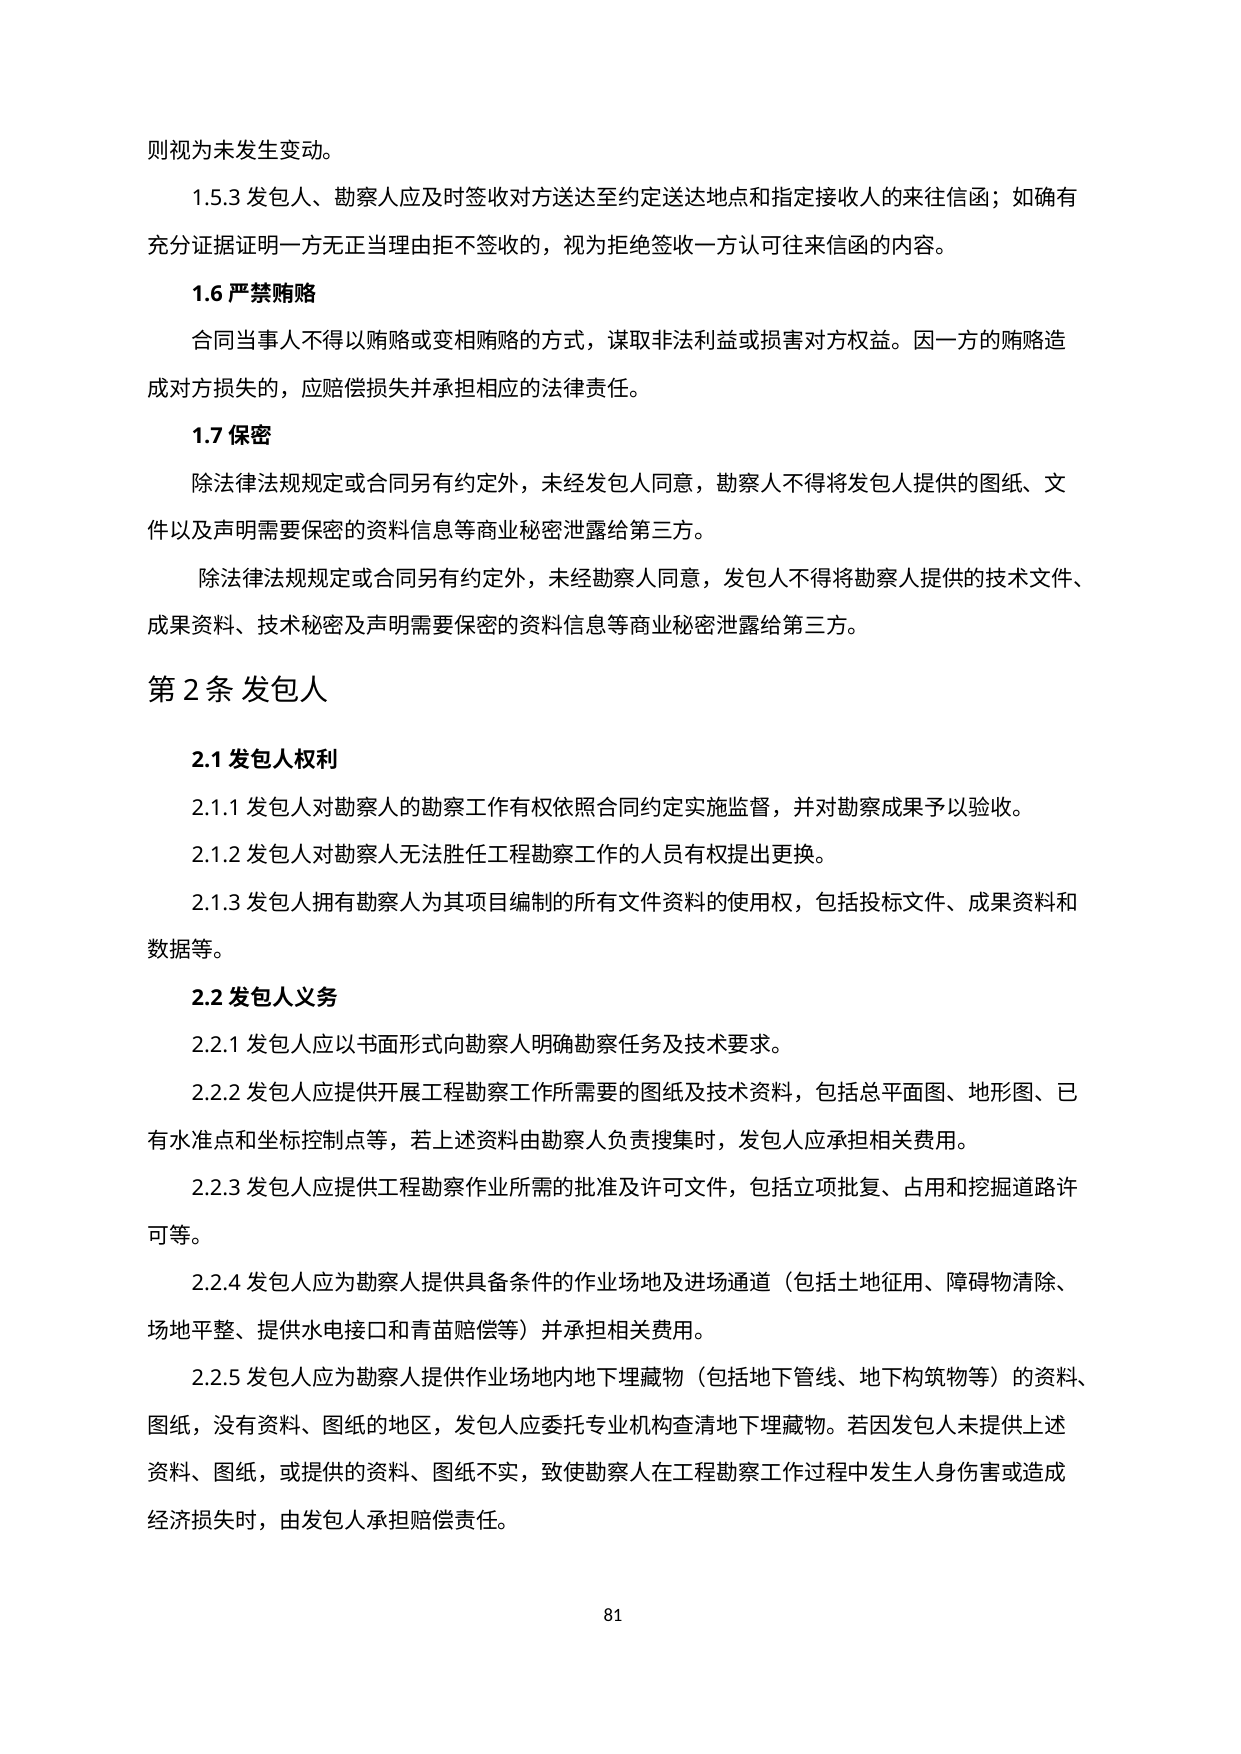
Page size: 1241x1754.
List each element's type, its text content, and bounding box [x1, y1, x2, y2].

subtitle 2.2 发包人义务 [148, 980, 1078, 1012]
text 2.2.1 发包人应以书面形式向勘察人明确勘察任务及技术要求。 [148, 1027, 1078, 1059]
text 2.1.1 发包人对勘察人的勘察工作有权依照合同约定实施监督，并对勘察成果予以验收。 [148, 789, 1078, 821]
subtitle 2.1 发包人权利 [148, 742, 1078, 774]
text 2.2.4 发包人应为勘察人提供具备条件的作业场地及进场通道（包括土地征用、障碍物清除、场地平整、提供水电接口和青苗赔偿等）并承担相关费用。 [148, 1265, 1078, 1344]
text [148, 133, 1078, 164]
subtitle 第2条 发包人 [148, 656, 1078, 721]
text 除法律法规规定或合同另有约定外，未经发包人同意，勘察人不得将发包人提供的图纸、文件以及声明需要保密的资料信息等商业秘密泄露给第三方。 [148, 466, 1078, 545]
text 2.1.3 发包人拥有勘察人为其项目编制的所有文件资料的使用权，包括投标文件、成果资料和数据等。 [148, 885, 1078, 964]
subtitle 1.6 严禁贿赂 [148, 276, 1078, 307]
text 合同当事人不得以贿赂或变相贿赂的方式，谋取非法利益或损害对方权益。因一方的贿赂造成对方损失的，应赔偿损失并承担相应的法律责任。 [148, 323, 1078, 402]
text 2.1.2 发包人对勘察人无法胜任工程勘察工作的人员有权提出更换。 [148, 837, 1078, 869]
text 除法律法规规定或合同另有约定外，未经勘察人同意，发包人不得将勘察人提供的技术文件、成果资料、技术秘密及声明需要保密的资料信息等商业秘密泄露给第三方。 [148, 561, 1078, 640]
text 1.5.3 发包人、勘察人应及时签收对方送达至约定送达地点和指定接收人的来往信函；如确有充分证据证明一方无正当理由拒不签收的，视为拒绝签收一方认可往来信函的内容。 [148, 180, 1078, 260]
text 2.2.2 发包人应提供开展工程勘察工作所需要的图纸及技术资料，包括总平面图、地形图、已有水准点和坐标控制点等，若上述资料由勘察人负责搜集时，发包人应承担相关费用。 [148, 1075, 1078, 1154]
subtitle 1.7 保密 [148, 418, 1078, 450]
text 2.2.3 发包人应提供工程勘察作业所需的批准及许可文件，包括立项批复、占用和挖掘道路许可等。 [148, 1170, 1078, 1249]
text 2.2.5 发包人应为勘察人提供作业场地内地下埋藏物（包括地下管线、地下构筑物等）的资料、图纸，没有资料、图纸的地区，发包人应委托专业机构查清地下埋藏物。若因发包人未提供上述资料、图纸，或提供的资料、图纸不实，致使勘察人在工程勘察工作过程中发生人身伤害或造成经济损失时，由发包人承担赔偿责任。 [148, 1360, 1078, 1534]
